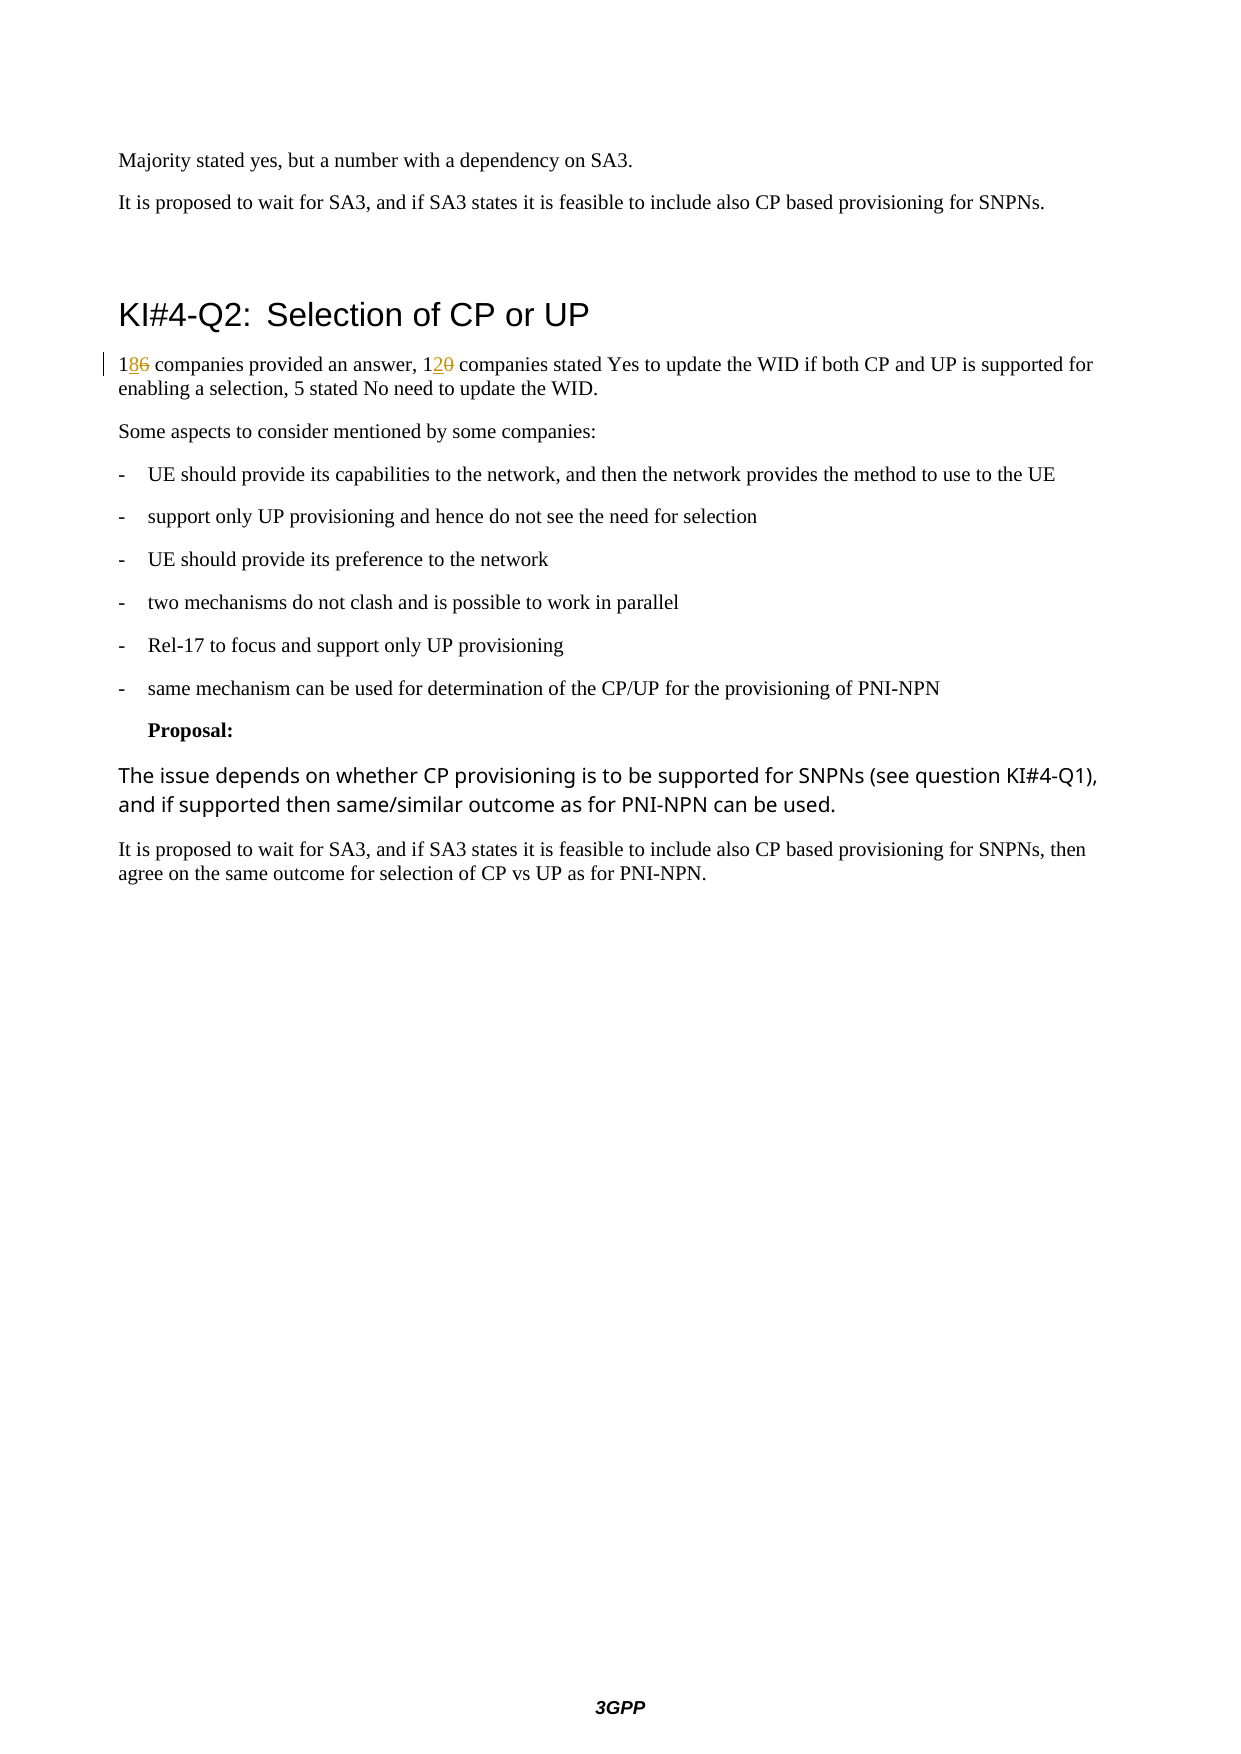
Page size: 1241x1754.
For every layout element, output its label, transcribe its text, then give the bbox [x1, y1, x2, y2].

text - UE should provide its capabilities to the network, and then the network provides the method to use to the UE [118, 462, 1122, 486]
text Proposal: [148, 718, 1122, 742]
text - support only UP provisioning and hence do not see the need for selection [118, 504, 1122, 528]
text Majority stated yes, but a number with a dependency on SA3. [118, 147, 1122, 172]
text - Rel-17 to focus and support only UP provisioning [118, 633, 1122, 657]
text 1 companies provided an answer, 1 companies stated Yes to update the WID if both CP and UP is supported for enabling a selection, 5 stated No need to update the WID. [118, 352, 1122, 400]
subtitle KI#4-Q2: Selection of CP or UP [118, 295, 1122, 333]
text - two mechanisms do not clash and is possible to work in parallel [118, 590, 1122, 614]
text It is proposed to wait for SA3, and if SA3 states it is feasible to include also CP based provisioning for SNPNs, then agree on the same outcome for selection of CP vs UP as for PNI-NPN. [118, 837, 1122, 885]
text The issue depends on whether CP provisioning is to be supported for SNPNs (see question KI#4-Q1), and if supported then same/similar outcome as for PNI-NPN can be used. [118, 761, 1122, 818]
text - same mechanism can be used for determination of the CP/UP for the provisioning of PNI-NPN [118, 676, 1122, 700]
text It is proposed to wait for SA3, and if SA3 states it is feasible to include also CP based provisioning for SNPNs. [118, 190, 1122, 214]
text Some aspects to consider mentioned by some companies: [118, 419, 1122, 443]
text - UE should provide its preference to the network [118, 547, 1122, 571]
